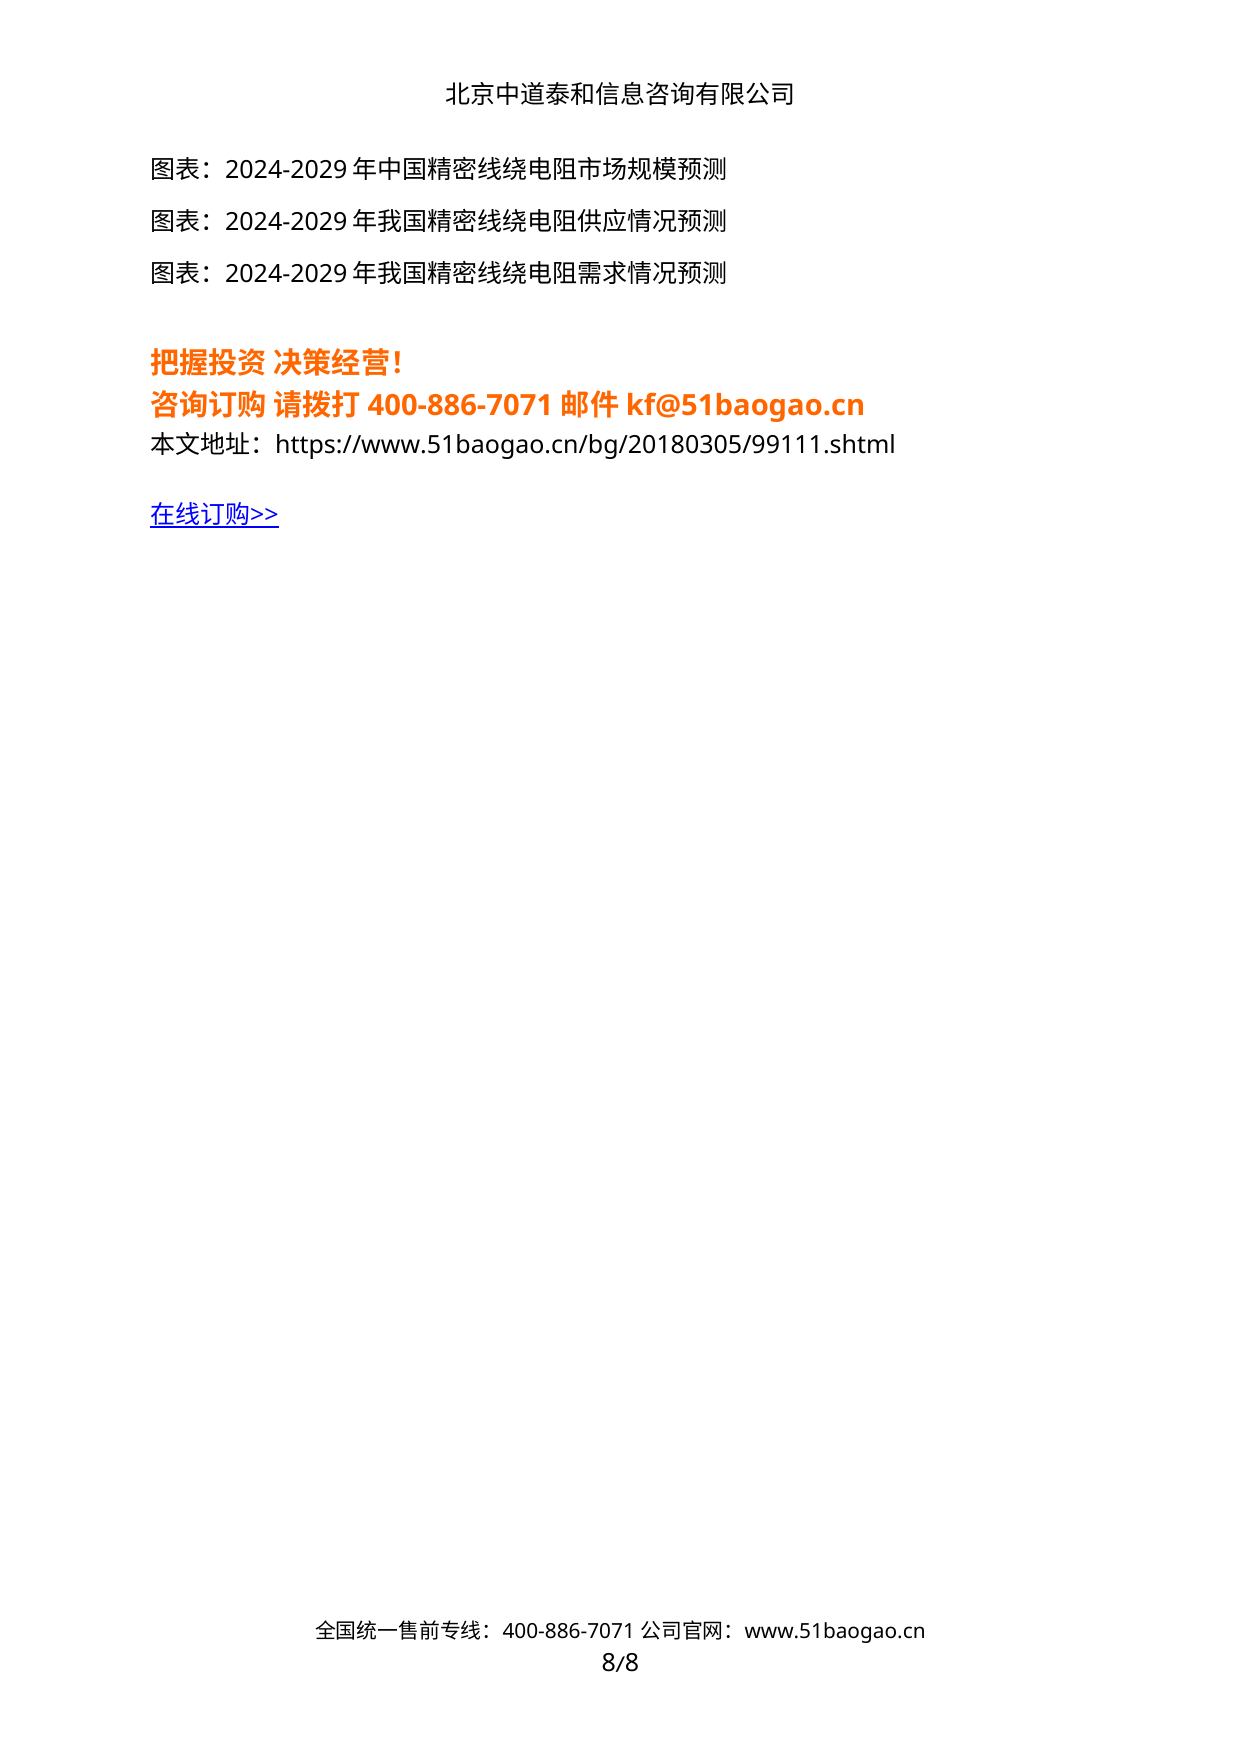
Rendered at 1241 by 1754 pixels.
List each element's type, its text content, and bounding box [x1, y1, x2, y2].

text 图表：2024-2029年我国精密线绕电阻供应情况预测 [150, 202, 1090, 238]
text 图表：2024-2029年我国精密线绕电阻需求情况预测 [150, 254, 1090, 290]
text 在线订购>> [150, 461, 1090, 531]
text 把握投资 决策经营！咨询订购 请拨打 400-886-7071 邮件 kf@51baogao.cn本文地址：https://www.51baogao.cn/bg/20180305/99111.shtml [150, 306, 1090, 461]
text 图表：2024-2029年中国精密线绕电阻市场规模预测 [150, 150, 1090, 186]
